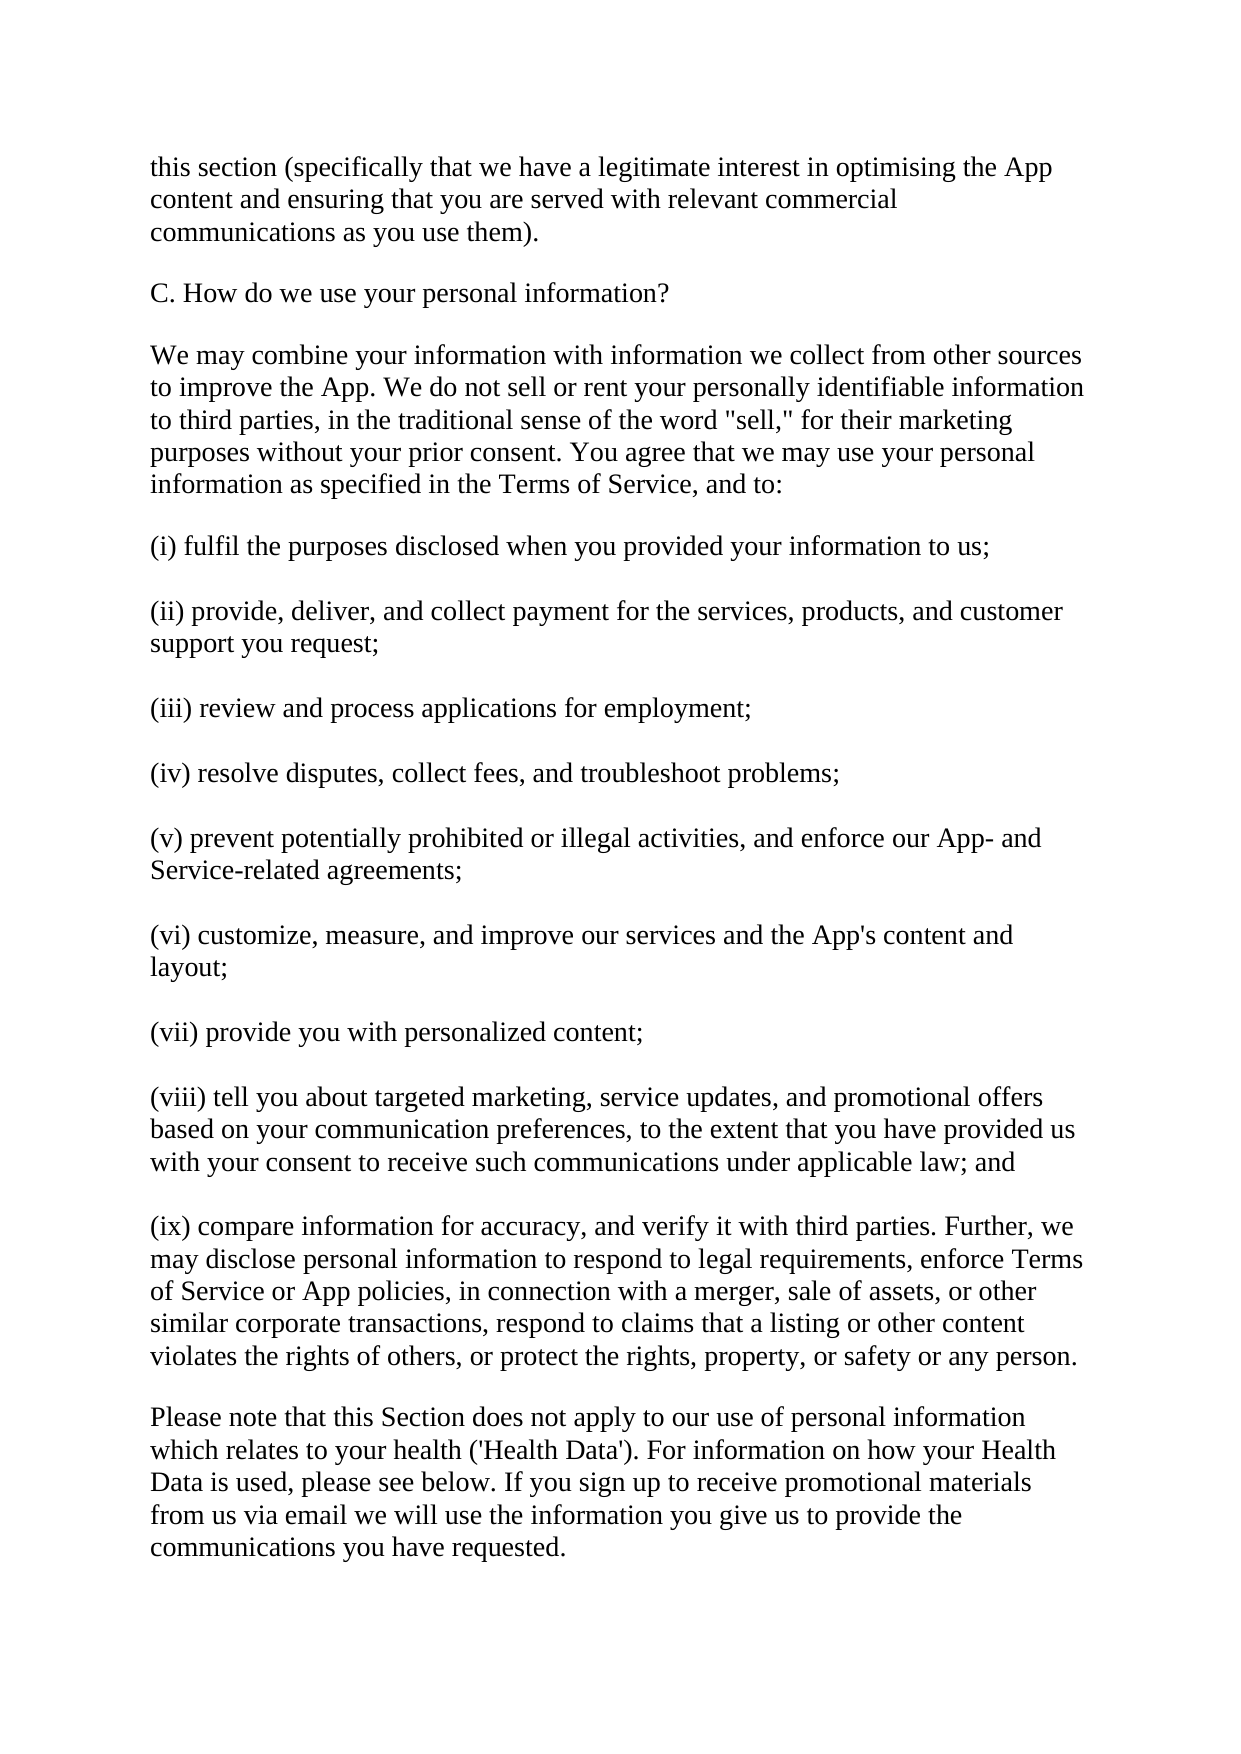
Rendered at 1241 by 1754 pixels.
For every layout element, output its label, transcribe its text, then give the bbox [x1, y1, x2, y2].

text (i) fulfil the purposes disclosed when you provided your information to us; (ii) provide, deliver, and collect payment for the services, products, and customer support you request; (iii) review and process applications for employment; (iv) resolve disputes, collect fees, and troubleshoot problems; (v) prevent potentially prohibited or illegal activities, and enforce our App- and Service-related agreements; (vi) customize, measure, and improve our services and the App's content and layout; (vii) provide you with personalized content; (viii) tell you about targeted marketing, service updates, and promotional offers based on your communication preferences, to the extent that you have provided us with your consent to receive such communications under applicable law; and (ix) compare information for accuracy, and verify it with third parties. Further, we may disclose personal information to respond to legal requirements, enforce Terms of Service or App policies, in connection with a merger, sale of assets, or other similar corporate transactions, respond to claims that a listing or other content violates the rights of others, or protect the rights, property, or safety or any person. [150, 529, 1090, 1371]
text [150, 150, 1090, 247]
text We may combine your information with information we collect from other sources to improve the App. We do not sell or rent your personally identifiable information to third parties, in the traditional sense of the word "sell," for their marketing purposes without your prior consent. You agree that we may use your personal information as specified in the Terms of Service, and to: [150, 338, 1090, 500]
text C. How do we use your personal information? [150, 276, 1090, 309]
text Please note that this Section does not apply to our use of personal information which relates to your health ('Health Data'). For information on how your Health Data is used, please see below. If you sign up to receive promotional materials from us via email we will use the information you give us to provide the communications you have requested. [150, 1401, 1090, 1562]
